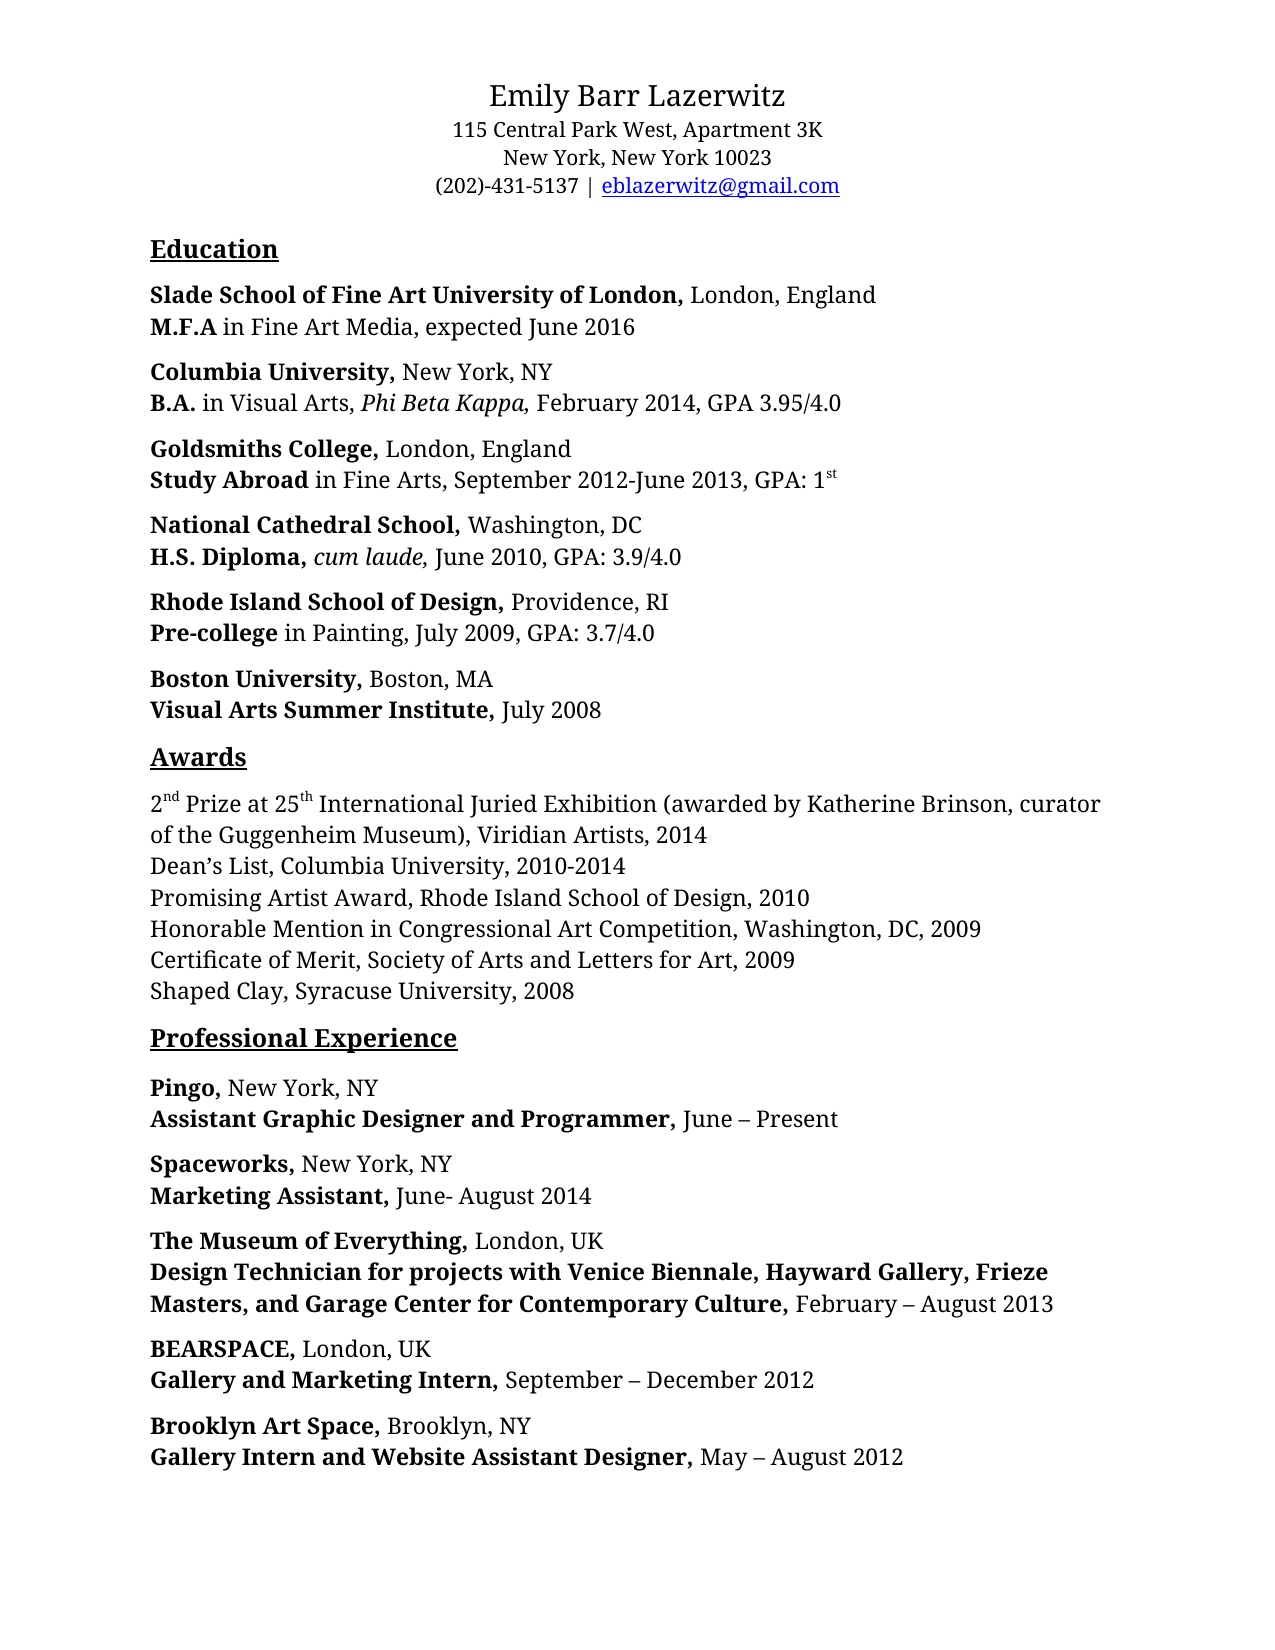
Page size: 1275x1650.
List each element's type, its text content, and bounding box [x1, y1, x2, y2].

text Promising Artist Award, Rhode Island School of Design, 2010 [150, 881, 1125, 913]
text Goldsmiths College, London, England [150, 433, 1125, 464]
text Awards [150, 739, 1125, 773]
text Honorable Mention in Congressional Art Competition, Washington, DC, 2009 [150, 913, 1125, 944]
text Pingo, New York, NY [150, 1072, 1125, 1103]
text Boston University, Boston, MA [150, 663, 1125, 694]
text Marketing Assistant, June- August 2014 [150, 1180, 1125, 1211]
text BEARSPACE, London, UK [150, 1333, 1125, 1364]
text Visual Arts Summer Institute, July 2008 [150, 694, 1125, 725]
text Columbia University, New York, NY [150, 356, 1125, 387]
text Dean’s List, Columbia University, 2010-2014 [150, 850, 1125, 881]
text B.A. in Visual Arts, Phi Beta Kappa, February 2014, GPA 3.95/4.0 [150, 387, 1125, 419]
text H.S. Diploma, cum laude, June 2010, GPA: 3.9/4.0 [150, 541, 1125, 572]
text M.F.A in Fine Art Media, expected June 2016 [150, 311, 1125, 342]
text Rhode Island School of Design, Providence, RI [150, 586, 1125, 617]
text The Museum of Everything, London, UK [150, 1225, 1125, 1256]
text 2nd Prize at 25th International Juried Exhibition (awarded by Katherine Brinson, curator of the Guggenheim Museum), Viridian Artists, 2014 [150, 788, 1125, 850]
text Study Abroad in Fine Arts, September 2012-June 2013, GPA: 1st [150, 464, 1125, 495]
text Pre-college in Painting, July 2009, GPA: 3.7/4.0 [150, 617, 1125, 649]
text Education [150, 231, 1125, 265]
text Design Technician for projects with Venice Biennale, Hayward Gallery, Frieze Masters, and Garage Center for Contemporary Culture, February – August 2013 [150, 1256, 1125, 1319]
text National Cathedral School, Washington, DC [150, 509, 1125, 541]
text Assistant Graphic Designer and Programmer, June – Present [150, 1103, 1125, 1134]
text Gallery and Marketing Intern, September – December 2012 [150, 1364, 1125, 1396]
text Spaceworks, New York, NY [150, 1148, 1125, 1180]
text Brooklyn Art Space, Brooklyn, NY [150, 1410, 1125, 1441]
text Gallery Intern and Website Assistant Designer, May – August 2012 [150, 1441, 1125, 1472]
text Professional Experience [150, 1021, 1125, 1055]
text Slade School of Fine Art University of London, London, England [150, 279, 1125, 311]
text Shaped Clay, Syracuse University, 2008 [150, 975, 1125, 1006]
text Certificate of Merit, Society of Arts and Letters for Art, 2009 [150, 944, 1125, 975]
